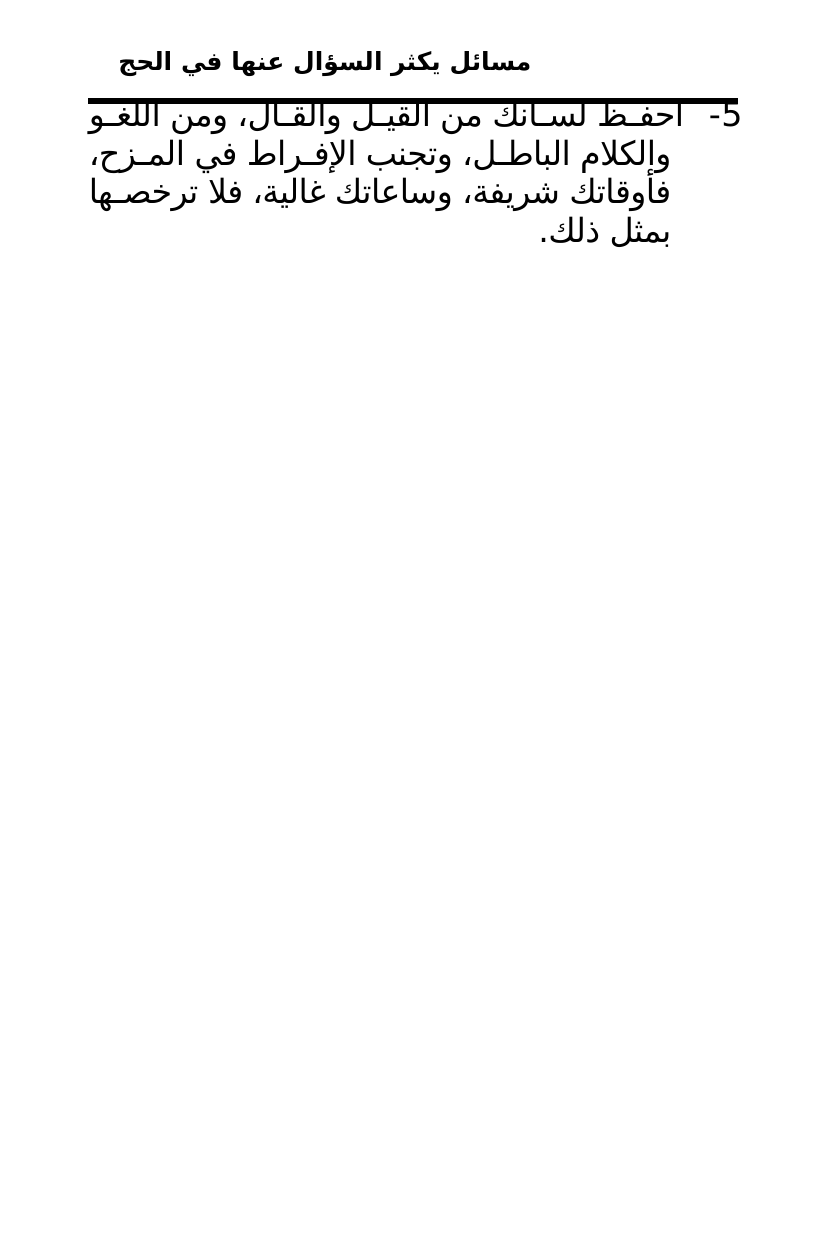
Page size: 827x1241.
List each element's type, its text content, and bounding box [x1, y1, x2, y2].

list احفظ لسانك من القيل والقال، ومن اللغو والكلام الباطل، وتجنب الإفراط في المزح، فأوقاتك شريفة، وساعاتك غالية، فلا ترخصها بمثل ذلك. [89, 95, 708, 251]
